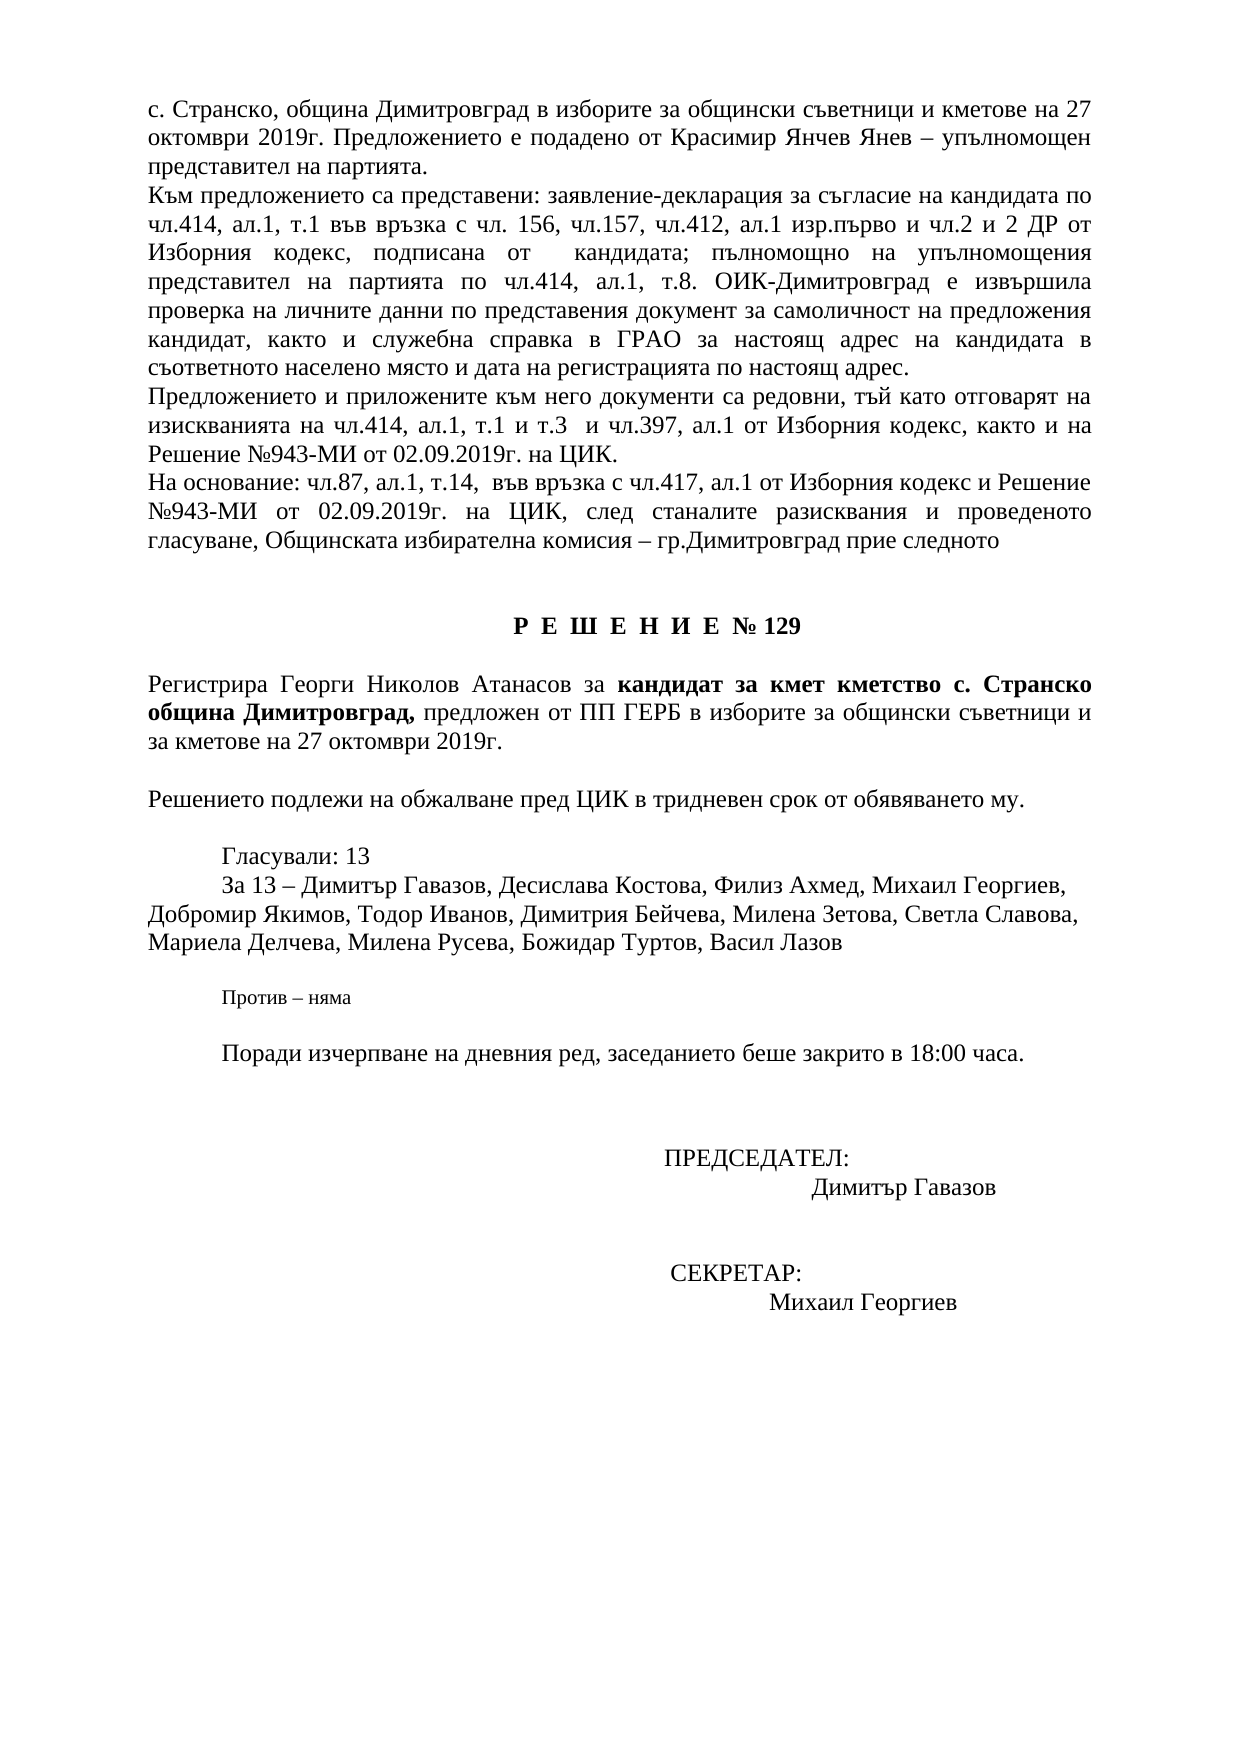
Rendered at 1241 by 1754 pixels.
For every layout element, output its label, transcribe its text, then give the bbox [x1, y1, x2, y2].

text Решението подлежи на обжалване пред ЦИК в тридневен срок от обявяването му. [148, 784, 1093, 812]
text На основание: чл.87, ал.1, т.14, във връзка с чл.417, ал.1 от Изборния кодекс и Решение №943-МИ от 02.09.2019г. на ЦИК, след станалите разисквания и проведеното гласуване, Общинската избирателна комисия – гр.Димитровград прие следното [148, 467, 1093, 554]
text Поради изчерпване на дневния ред, заседанието беше закрито в 18:00 часа. [148, 1038, 1093, 1066]
text Против – няма [148, 985, 1093, 1009]
text Гласували: 13 [148, 841, 1093, 870]
text Регистрира Георги Николов Атанасов за кандидат за кмет кметство с. Странско община Димитровград, предложен от ПП ГЕРБ в изборите за общински съветници и за кметове на 27 октомври 2019г. [148, 669, 1093, 755]
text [148, 94, 1093, 180]
text Предложението и приложените към него документи са редовни, тъй като отговарят на изискванията на чл.414, ал.1, т.1 и т.3 и чл.397, ал.1 от Изборния кодекс, както и на Решение №943-МИ от 02.09.2019г. на ЦИК. [148, 381, 1093, 467]
text Михаил Георгиев [148, 1287, 1093, 1316]
text Към предложението са представени: заявление-декларация за съгласие на кандидата по чл.414, ал.1, т.1 във връзка с чл. 156, чл.157, чл.412, ал.1 изр.първо и чл.2 и 2 ДР от Изборния кодекс, подписана от кандидата; пълномощно на упълномощения представител на партията по чл.414, ал.1, т.8. ОИК-Димитровград е извършила проверка на личните данни по представения документ за самоличност на предложения кандидат, както и служебна справка в ГРАО за настоящ адрес на кандидата в съответното населено място и дата на регистрацията по настоящ адрес. [148, 180, 1093, 381]
text Димитър Гавазов [148, 1172, 1093, 1201]
text СЕКРЕТАР: [664, 1258, 1093, 1287]
text За 13 – Димитър Гавазов, Десислава Костова, Филиз Ахмед, Михаил Георгиев, Добромир Якимов, Тодор Иванов, Димитрия Бейчева, Милена Зетова, Светла Славова, Мариела Делчева, Милена Русева, Божидар Туртов, Васил Лазов [148, 870, 1093, 956]
text Р Е Ш Е Н И Е № 129 [148, 611, 1093, 640]
text ПРЕДСЕДАТЕЛ: [148, 1143, 1093, 1172]
